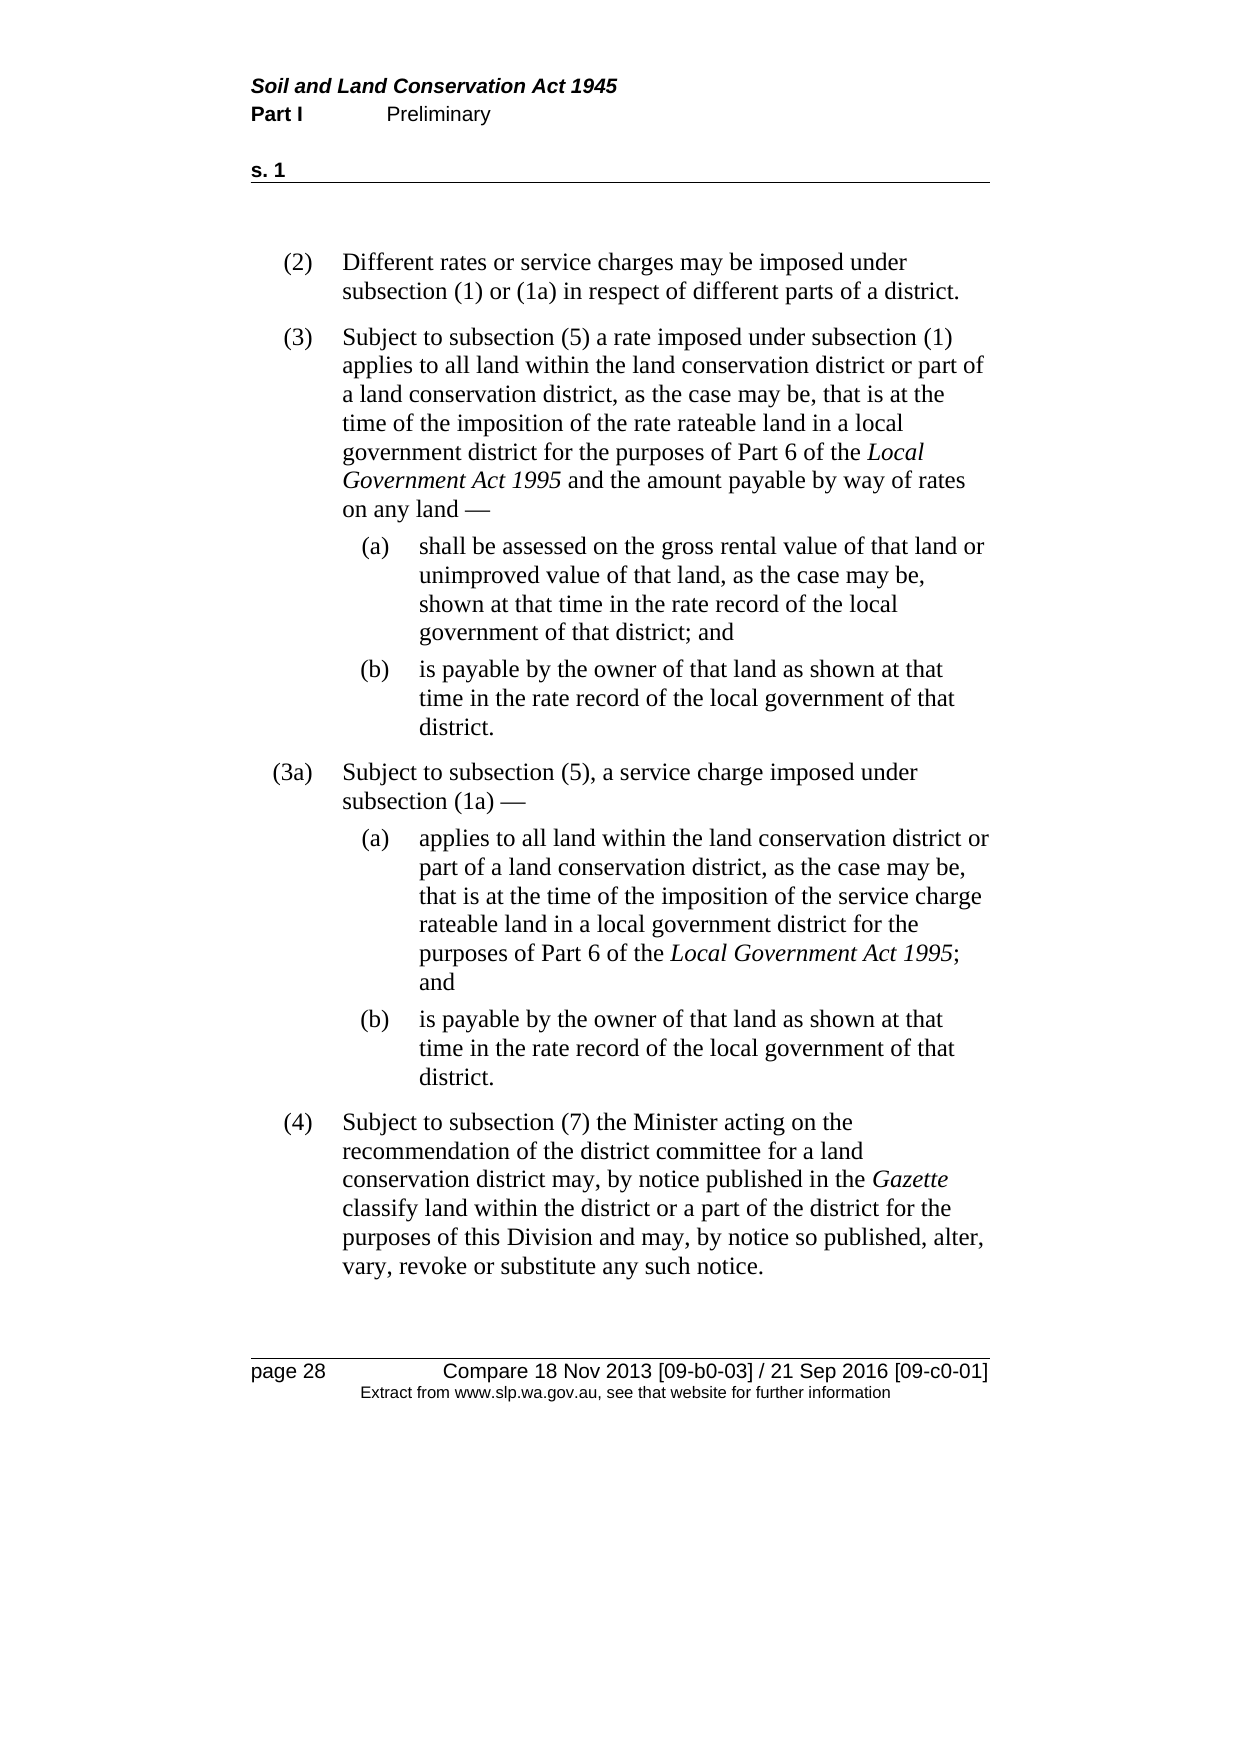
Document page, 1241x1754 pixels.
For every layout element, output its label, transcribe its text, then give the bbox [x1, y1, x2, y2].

text (b) is payable by the owner of that land as shown at that time in the rate record of the local government of that district. [251, 1004, 990, 1090]
text (2) Different rates or service charges may be imposed under subsection (1) or (1a) in respect of different parts of a district. [251, 247, 990, 305]
text (3a) Subject to subsection (5), a service charge imposed under subsection (1a) — [251, 757, 990, 815]
text (a) shall be assessed on the gross rental value of that land or unimproved value of that land, as the case may be, shown at that time in the rate record of the local government of that district; and [251, 531, 990, 646]
text (b) is payable by the owner of that land as shown at that time in the rate record of the local government of that district. [251, 654, 990, 741]
text (3) Subject to subsection (5) a rate imposed under subsection (1) applies to all land within the land conservation district or part of a land conservation district, as the case may be, that is at the time of the imposition of the rate rateable land in a local government district for the purposes of Part 6 of the Local Government Act 1995 and the amount payable by way of rates on any land — [251, 322, 990, 523]
text (a) applies to all land within the land conservation district or part of a land conservation district, as the case may be, that is at the time of the imposition of the service charge rateable land in a local government district for the purposes of Part 6 of the Local Government Act 1995; and [251, 823, 990, 996]
text (4) Subject to subsection (7) the Minister acting on the recommendation of the district committee for a land conservation district may, by notice published in the Gazette classify land within the district or a part of the district for the purposes of this Division and may, by notice so published, alter, vary, revoke or substitute any such notice. [251, 1107, 990, 1279]
